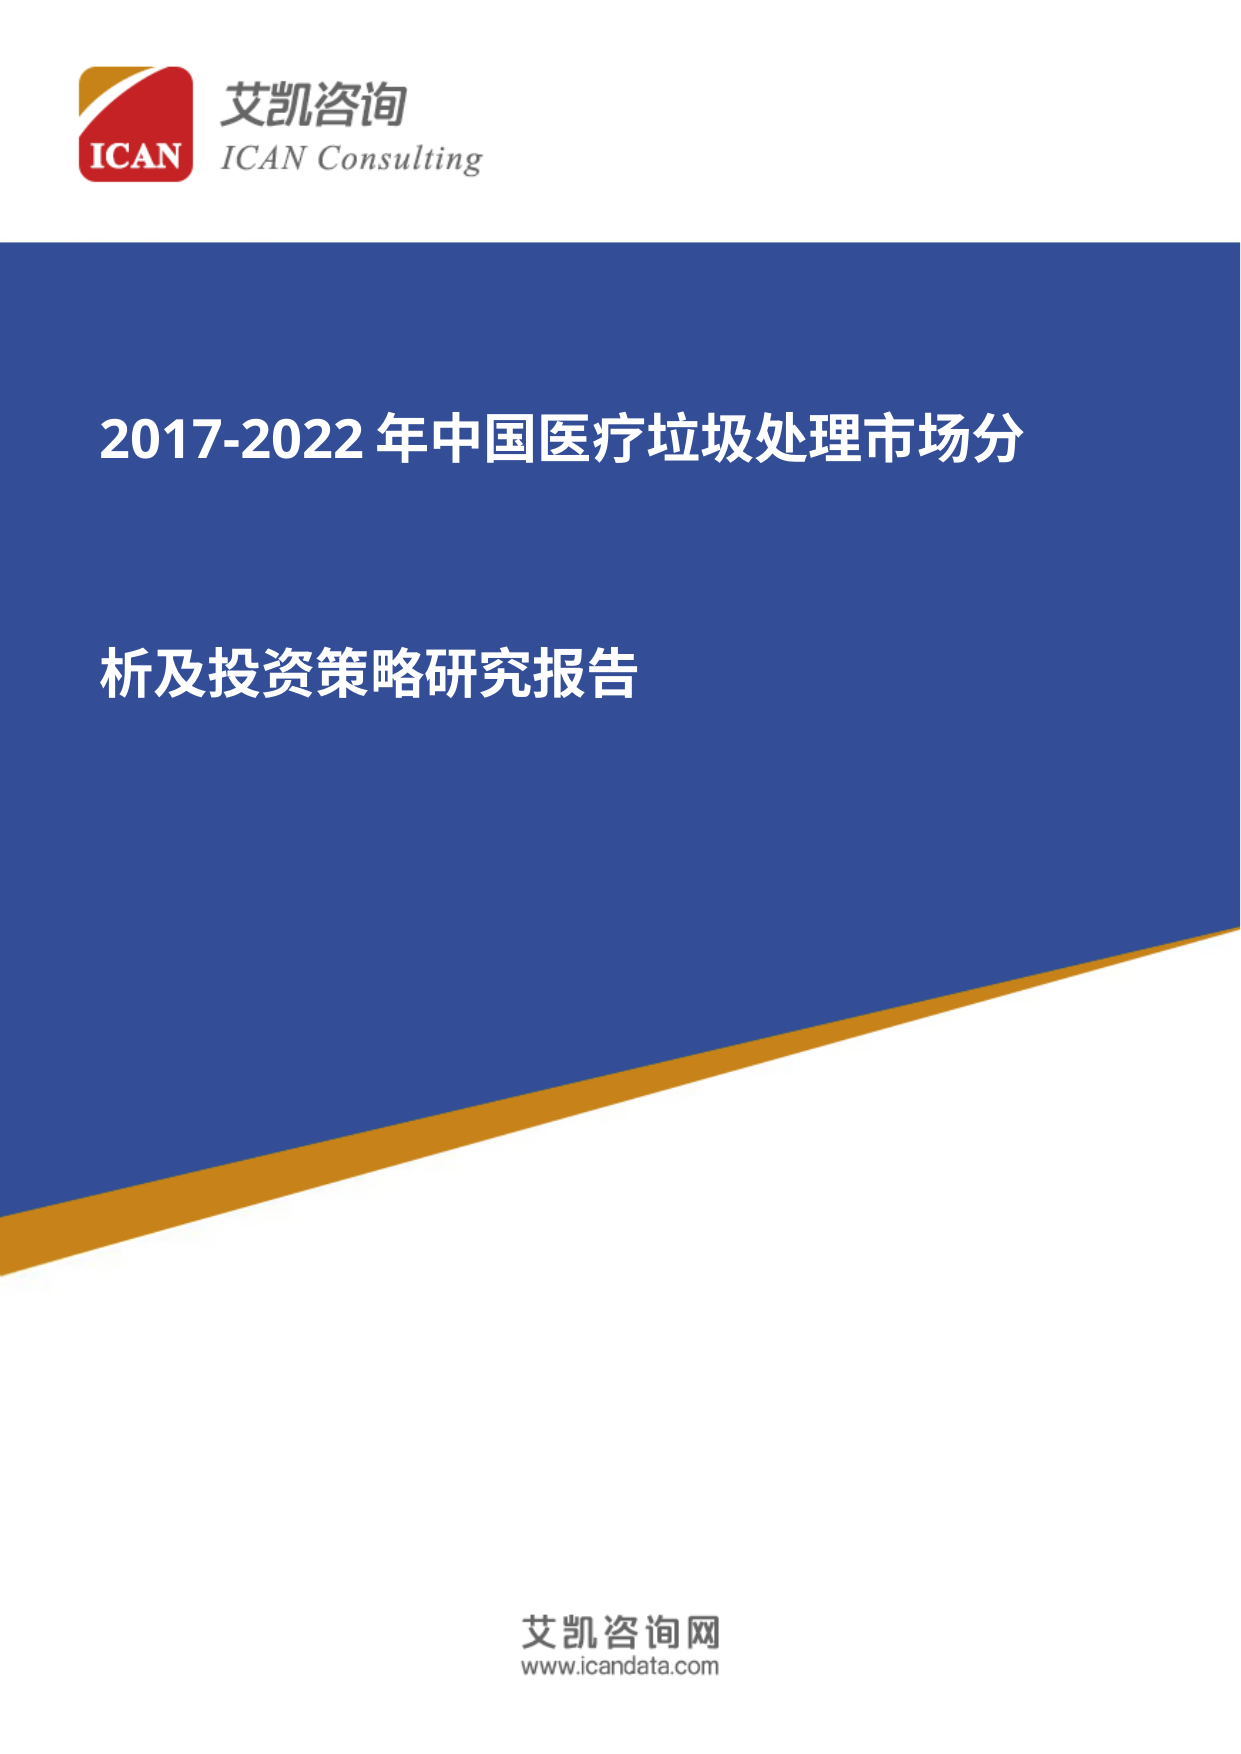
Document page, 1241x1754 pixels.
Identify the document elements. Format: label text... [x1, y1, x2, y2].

picture [0, 5, 1241, 1754]
subtitle 2017-2022年中国医疗垃圾处理市场分析及投资策略研究报告 [99, 386, 1053, 718]
